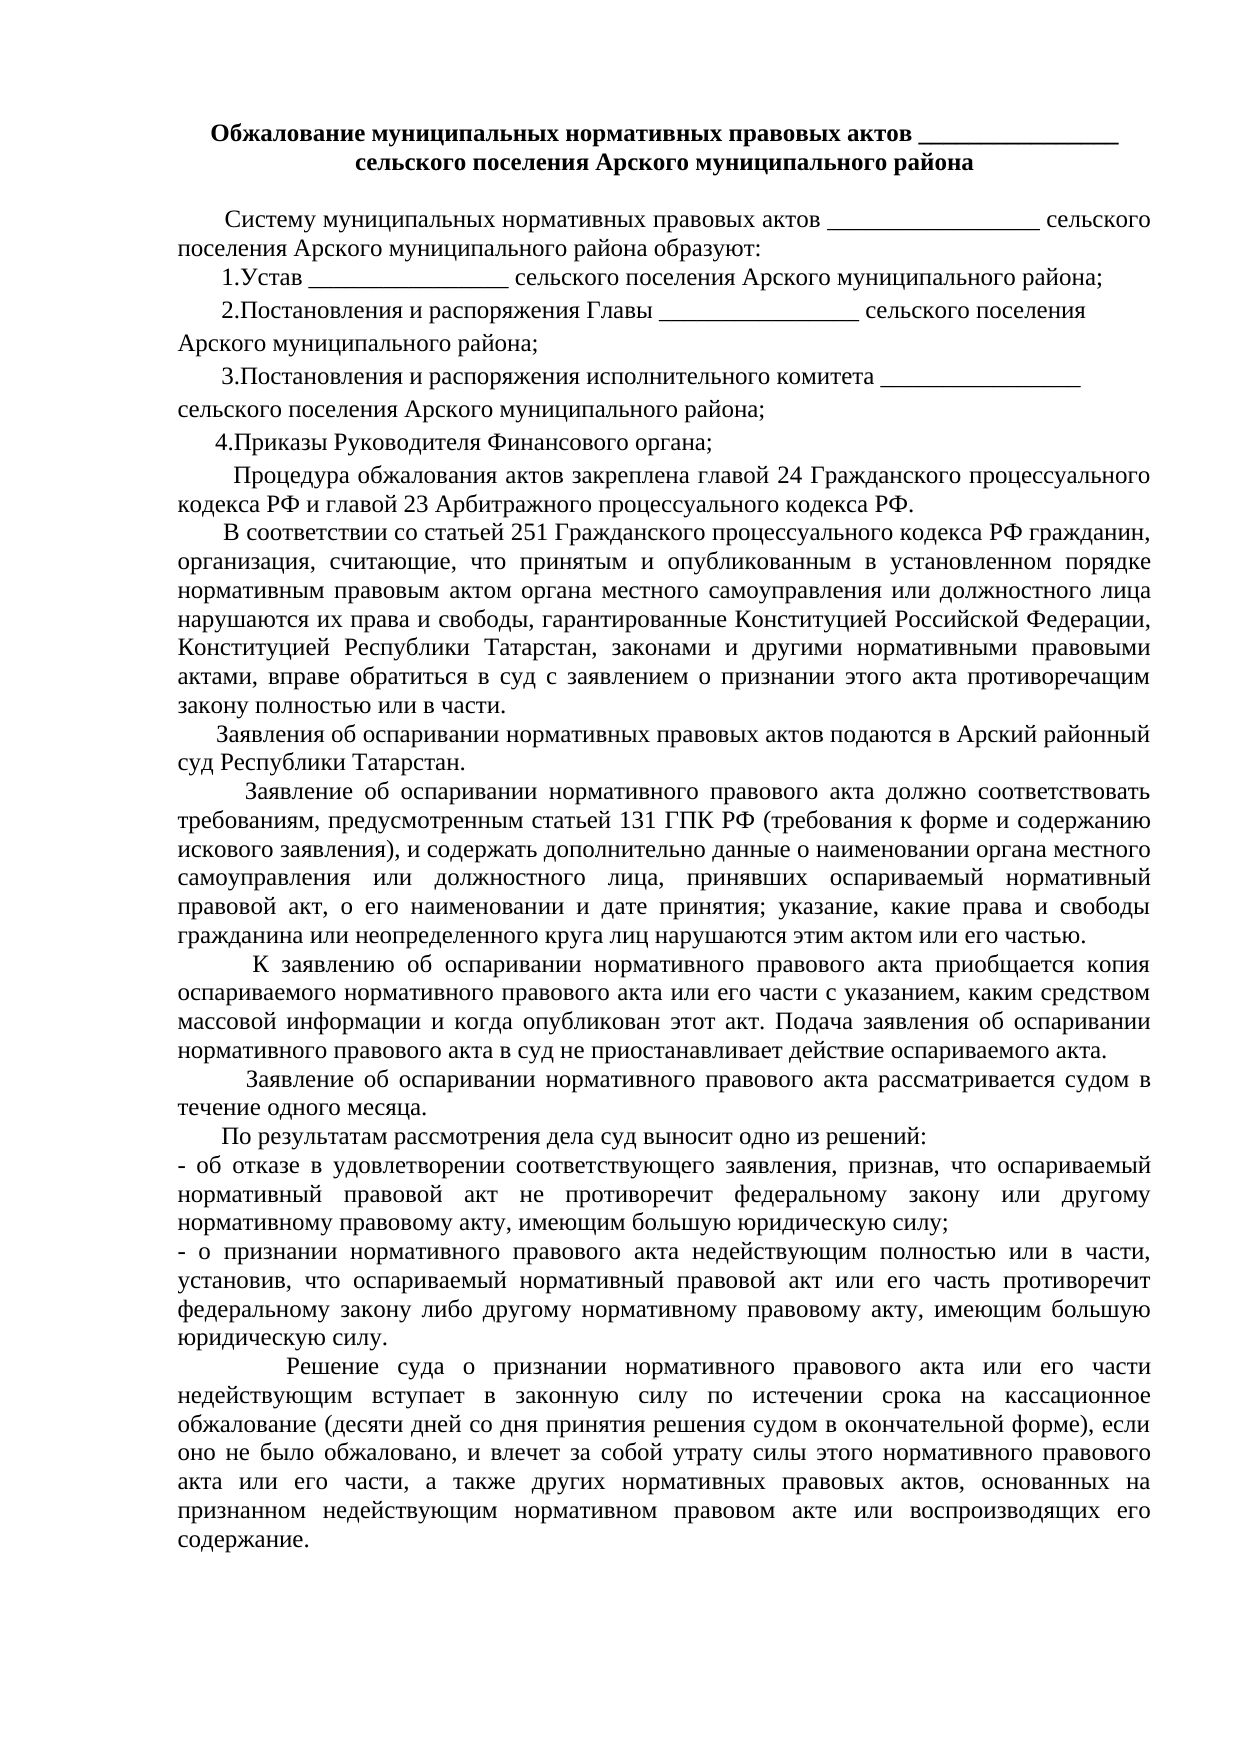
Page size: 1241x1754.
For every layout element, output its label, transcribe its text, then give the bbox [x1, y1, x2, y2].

text Заявление об оспаривании нормативного правового акта должно соответствовать требованиям, предусмотренным статьей 131 ГПК РФ (требования к форме и содержанию искового заявления), и содержать дополнительно данные о наименовании органа местного самоуправления или должностного лица, принявших оспариваемый нормативный правовой акт, о его наименовании и дате принятия; указание, какие права и свободы гражданина или неопределенного круга лиц нарушаются этим актом или его частью. [177, 776, 1152, 949]
text - об отказе в удовлетворении соответствующего заявления, признав, что оспариваемый нормативный правовой акт не противоречит федеральному закону или другому нормативному правовому акту, имеющим большую юридическую силу; [177, 1150, 1152, 1236]
text - о признании нормативного правового акта недействующим полностью или в части, установив, что оспариваемый нормативный правовой акт или его часть противоречит федеральному закону либо другому нормативному правовому акту, имеющим большую юридическую силу. [177, 1236, 1152, 1351]
text Обжалование муниципальных нормативных правовых актов ________________ сельского поселения Арского муниципального района [177, 118, 1152, 176]
text К заявлению об оспаривании нормативного правового акта приобщается копия оспариваемого нормативного правового акта или его части с указанием, каким средством массовой информации и когда опубликован этот акт. Подача заявления об оспаривании нормативного правового акта в суд не приостанавливает действие оспариваемого акта. [177, 949, 1152, 1064]
text 1.Устав ________________ сельского поселения Арского муниципального района; [177, 262, 1152, 291]
text 3.Постановления и распоряжения исполнительного комитета ________________ сельского поселения Арского муниципального района; [177, 361, 1152, 423]
text Систему муниципальных нормативных правовых актов _________________ сельского поселения Арского муниципального района образуют: [177, 204, 1152, 262]
text 4.Приказы Руководителя Финансового органа; [177, 427, 1152, 456]
text Заявление об оспаривании нормативного правового акта рассматривается судом в течение одного месяца. [177, 1064, 1152, 1121]
text В соответствии со статьей 251 Гражданского процессуального кодекса РФ гражданин, организация, считающие, что принятым и опубликованным в установленном порядке нормативным правовым актом органа местного самоуправления или должностного лица нарушаются их права и свободы, гарантированные Конституцией Российской Федерации, Конституцией Республики Татарстан, законами и другими нормативными правовыми актами, вправе обратиться в суд с заявлением о признании этого акта противоречащим закону полностью или в части. [177, 517, 1152, 719]
text Заявления об оспаривании нормативных правовых актов подаются в Арский районный суд Республики Татарстан. [177, 719, 1152, 776]
text 2.Постановления и распоряжения Главы ________________ сельского поселения Арского муниципального района; [177, 295, 1152, 357]
text По результатам рассмотрения дела суд выносит одно из решений: [177, 1121, 1152, 1150]
text Процедура обжалования актов закреплена главой 24 Гражданского процессуального кодекса РФ и главой 23 Арбитражного процессуального кодекса РФ. [177, 460, 1152, 517]
text Решение суда о признании нормативного правового акта или его части недействующим вступает в законную силу по истечении срока на кассационное обжалование (десяти дней со дня принятия решения судом в окончательной форме), если оно не было обжаловано, и влечет за собой утрату силы этого нормативного правового акта или его части, а также других нормативных правовых актов, основанных на признанном недействующим нормативном правовом акте или воспроизводящих его содержание. [177, 1351, 1152, 1552]
